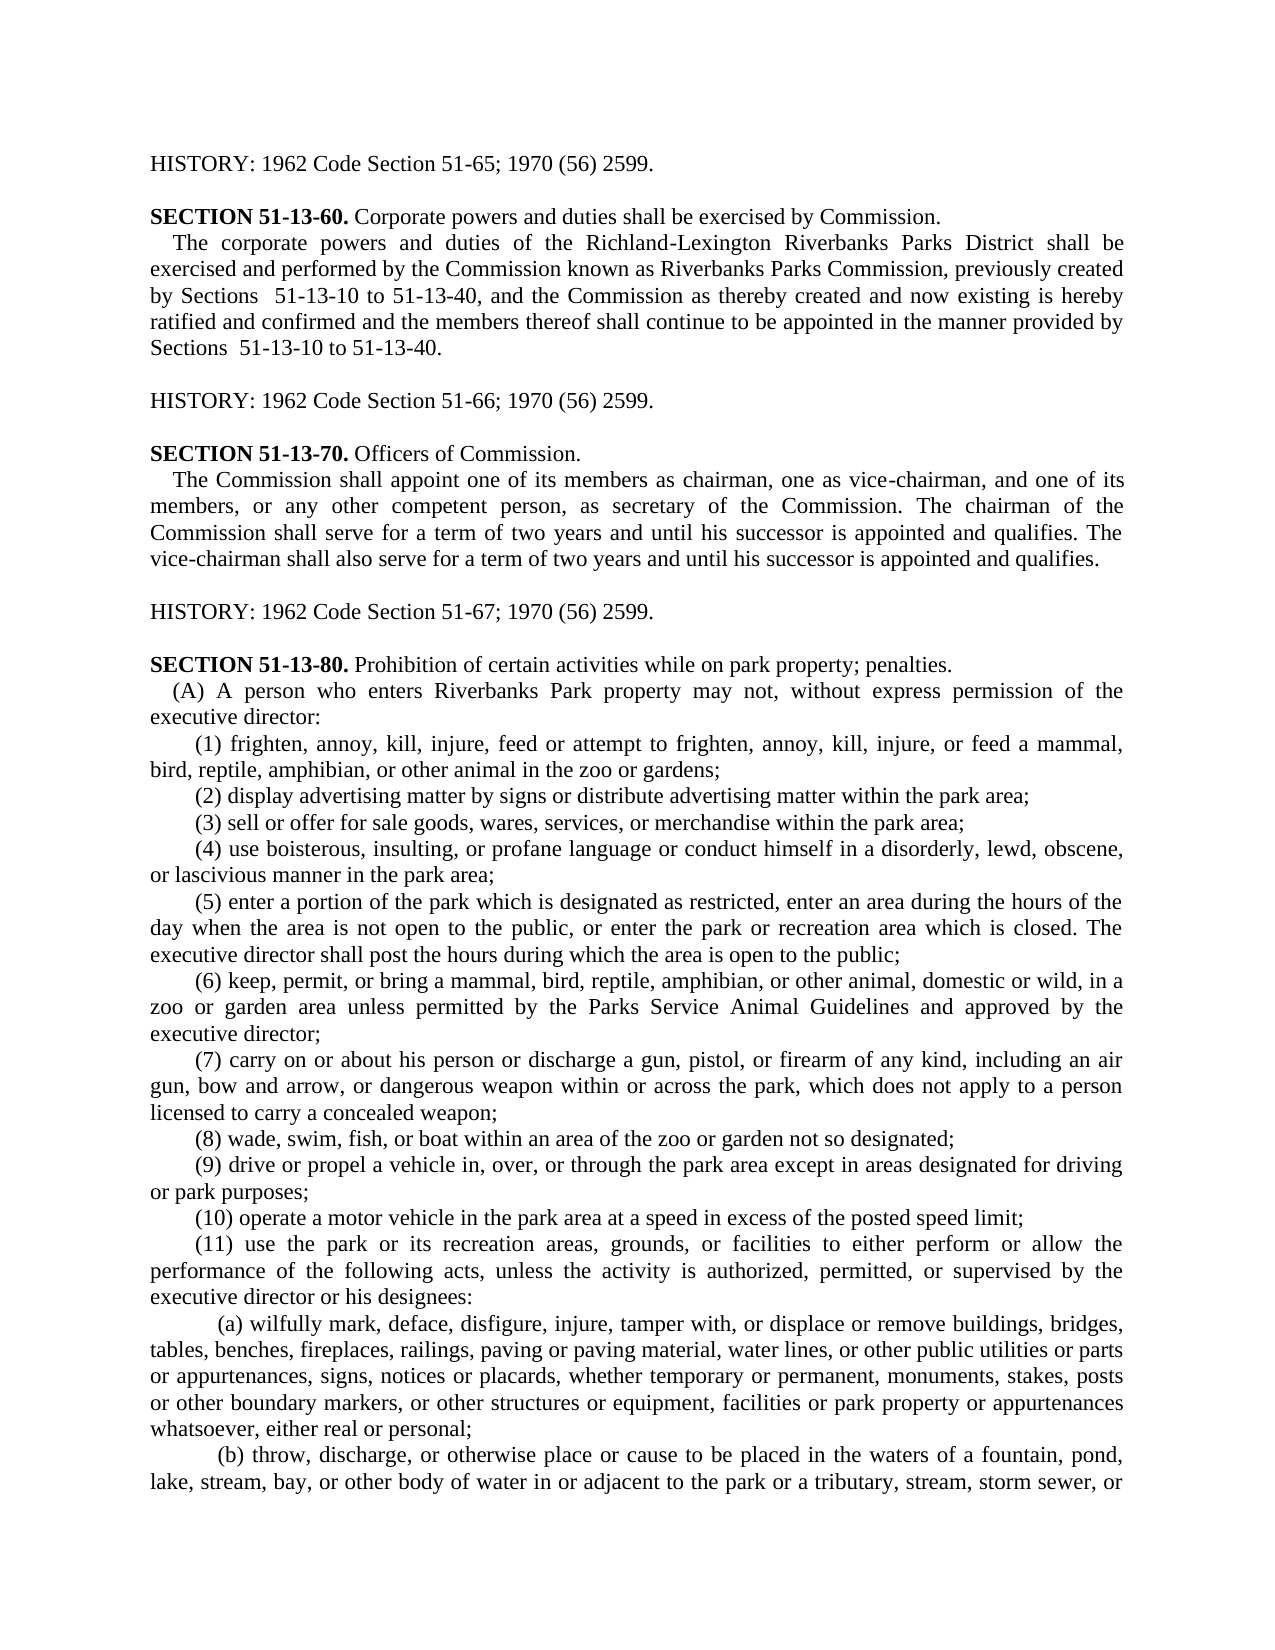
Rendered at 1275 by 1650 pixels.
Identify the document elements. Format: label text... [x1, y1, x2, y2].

text (6) keep, permit, or bring a mammal, bird, reptile, amphibian, or other animal, domestic or wild, in a zoo or garden area unless permitted by the Parks Service Animal Guidelines and approved by the executive director; [150, 967, 1125, 1046]
text (8) wade, swim, fish, or boat within an area of the zoo or garden not so designated; [150, 1125, 1125, 1151]
text (1) frighten, annoy, kill, injure, feed or attempt to frighten, annoy, kill, injure, or feed a mammal, bird, reptile, amphibian, or other animal in the zoo or gardens; [150, 730, 1125, 782]
text (9) drive or propel a vehicle in, over, or through the park area except in areas designated for driving or park purposes; [150, 1151, 1125, 1204]
text (3) sell or offer for sale goods, wares, services, or merchandise within the park area; [150, 809, 1125, 835]
text SECTION 51-13-80. Prohibition of certain activities while on park property; penalties. [150, 651, 1125, 677]
text The Commission shall appoint one of its members as chairman, one as vice-chairman, and one of its members, or any other competent person, as secretary of the Commission. The chairman of the Commission shall serve for a term of two years and until his successor is appointed and qualifies. The vice-chairman shall also serve for a term of two years and until his successor is appointed and qualifies. [150, 466, 1125, 572]
text (11) use the park or its recreation areas, grounds, or facilities to either perform or allow the performance of the following acts, unless the activity is authorized, permitted, or supervised by the executive director or his designees: [150, 1231, 1125, 1309]
text (A) A person who enters Riverbanks Park property may not, without express permission of the executive director: [150, 677, 1125, 730]
text (5) enter a portion of the park which is designated as restricted, enter an area during the hours of the day when the area is not open to the public, or enter the park or recreation area which is closed. The executive director shall post the hours during which the area is open to the public; [150, 888, 1125, 967]
text (7) carry on or about his person or discharge a gun, pistol, or firearm of any kind, including an air gun, bow and arrow, or dangerous weapon within or across the park, which does not apply to a person licensed to carry a concealed weapon; [150, 1046, 1125, 1125]
text (4) use boisterous, insulting, or profane language or conduct himself in a disorderly, lewd, obscene, or lascivious manner in the park area; [150, 835, 1125, 888]
text (a) wilfully mark, deface, disfigure, injure, tamper with, or displace or remove buildings, bridges, tables, benches, fireplaces, railings, paving or paving material, water lines, or other public utilities or parts or appurtenances, signs, notices or placards, whether temporary or permanent, monuments, stakes, posts or other boundary markers, or other structures or equipment, facilities or park property or appurtenances whatsoever, either real or personal; [150, 1309, 1125, 1441]
text SECTION 51-13-60. Corporate powers and duties shall be exercised by Commission. [150, 203, 1125, 229]
text (2) display advertising matter by signs or distribute advertising matter within the park area; [150, 782, 1125, 809]
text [150, 1441, 1125, 1494]
text HISTORY: 1962 Code Section 51-67; 1970 (56) 2599. [150, 598, 1125, 624]
text (10) operate a motor vehicle in the park area at a speed in excess of the posted speed limit; [150, 1204, 1125, 1231]
text HISTORY: 1962 Code Section 51-65; 1970 (56) 2599. [150, 150, 1125, 176]
text SECTION 51-13-70. Officers of Commission. [150, 440, 1125, 466]
text The corporate powers and duties of the Richland-Lexington Riverbanks Parks District shall be exercised and performed by the Commission known as Riverbanks Parks Commission, previously created by Sections 51-13-10 to 51-13-40, and the Commission as thereby created and now existing is hereby ratified and confirmed and the members thereof shall continue to be appointed in the manner provided by Sections 51-13-10 to 51-13-40. [150, 229, 1125, 361]
text HISTORY: 1962 Code Section 51-66; 1970 (56) 2599. [150, 387, 1125, 413]
